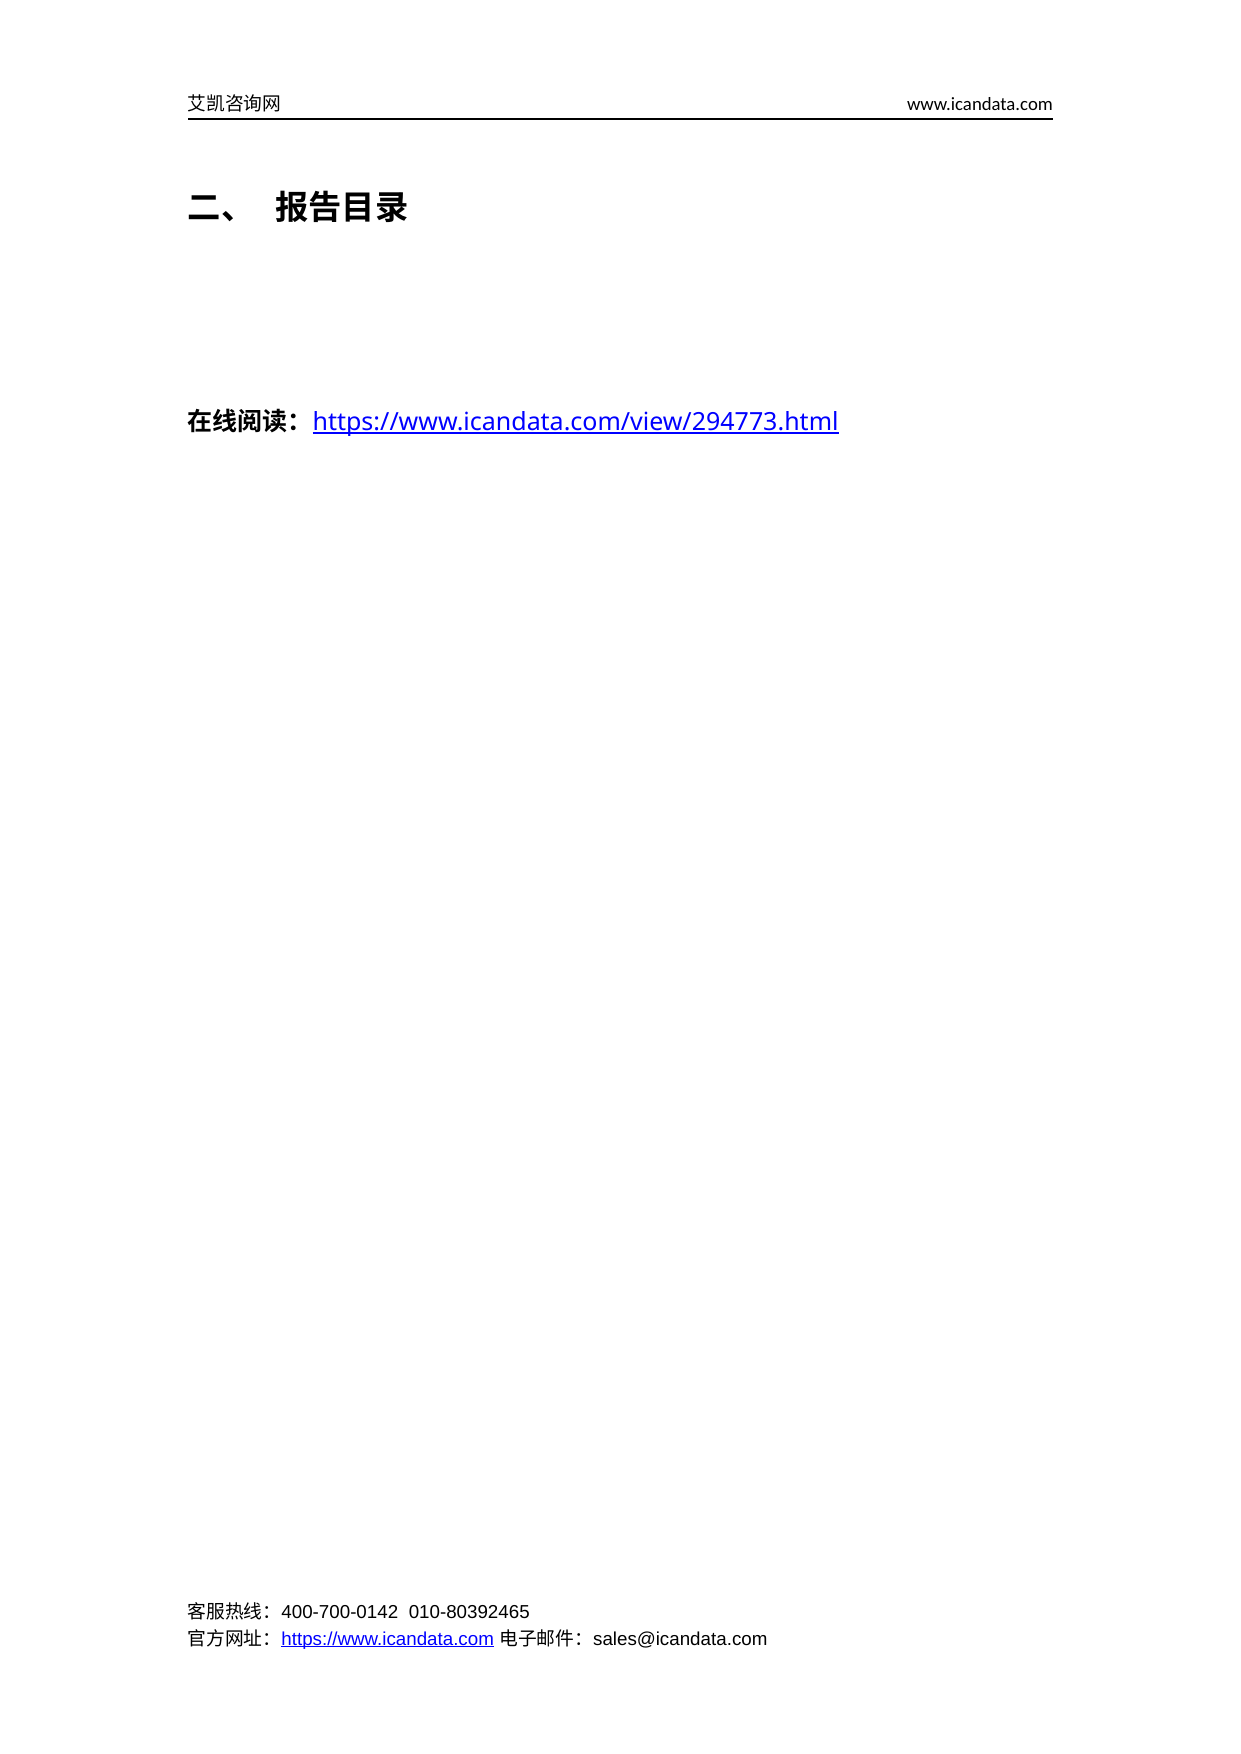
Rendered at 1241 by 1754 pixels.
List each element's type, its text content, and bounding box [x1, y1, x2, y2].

subtitle 报告目录 [187, 172, 1053, 237]
text 在线阅读：https://www.icandata.com/view/294773.html [187, 387, 1053, 452]
